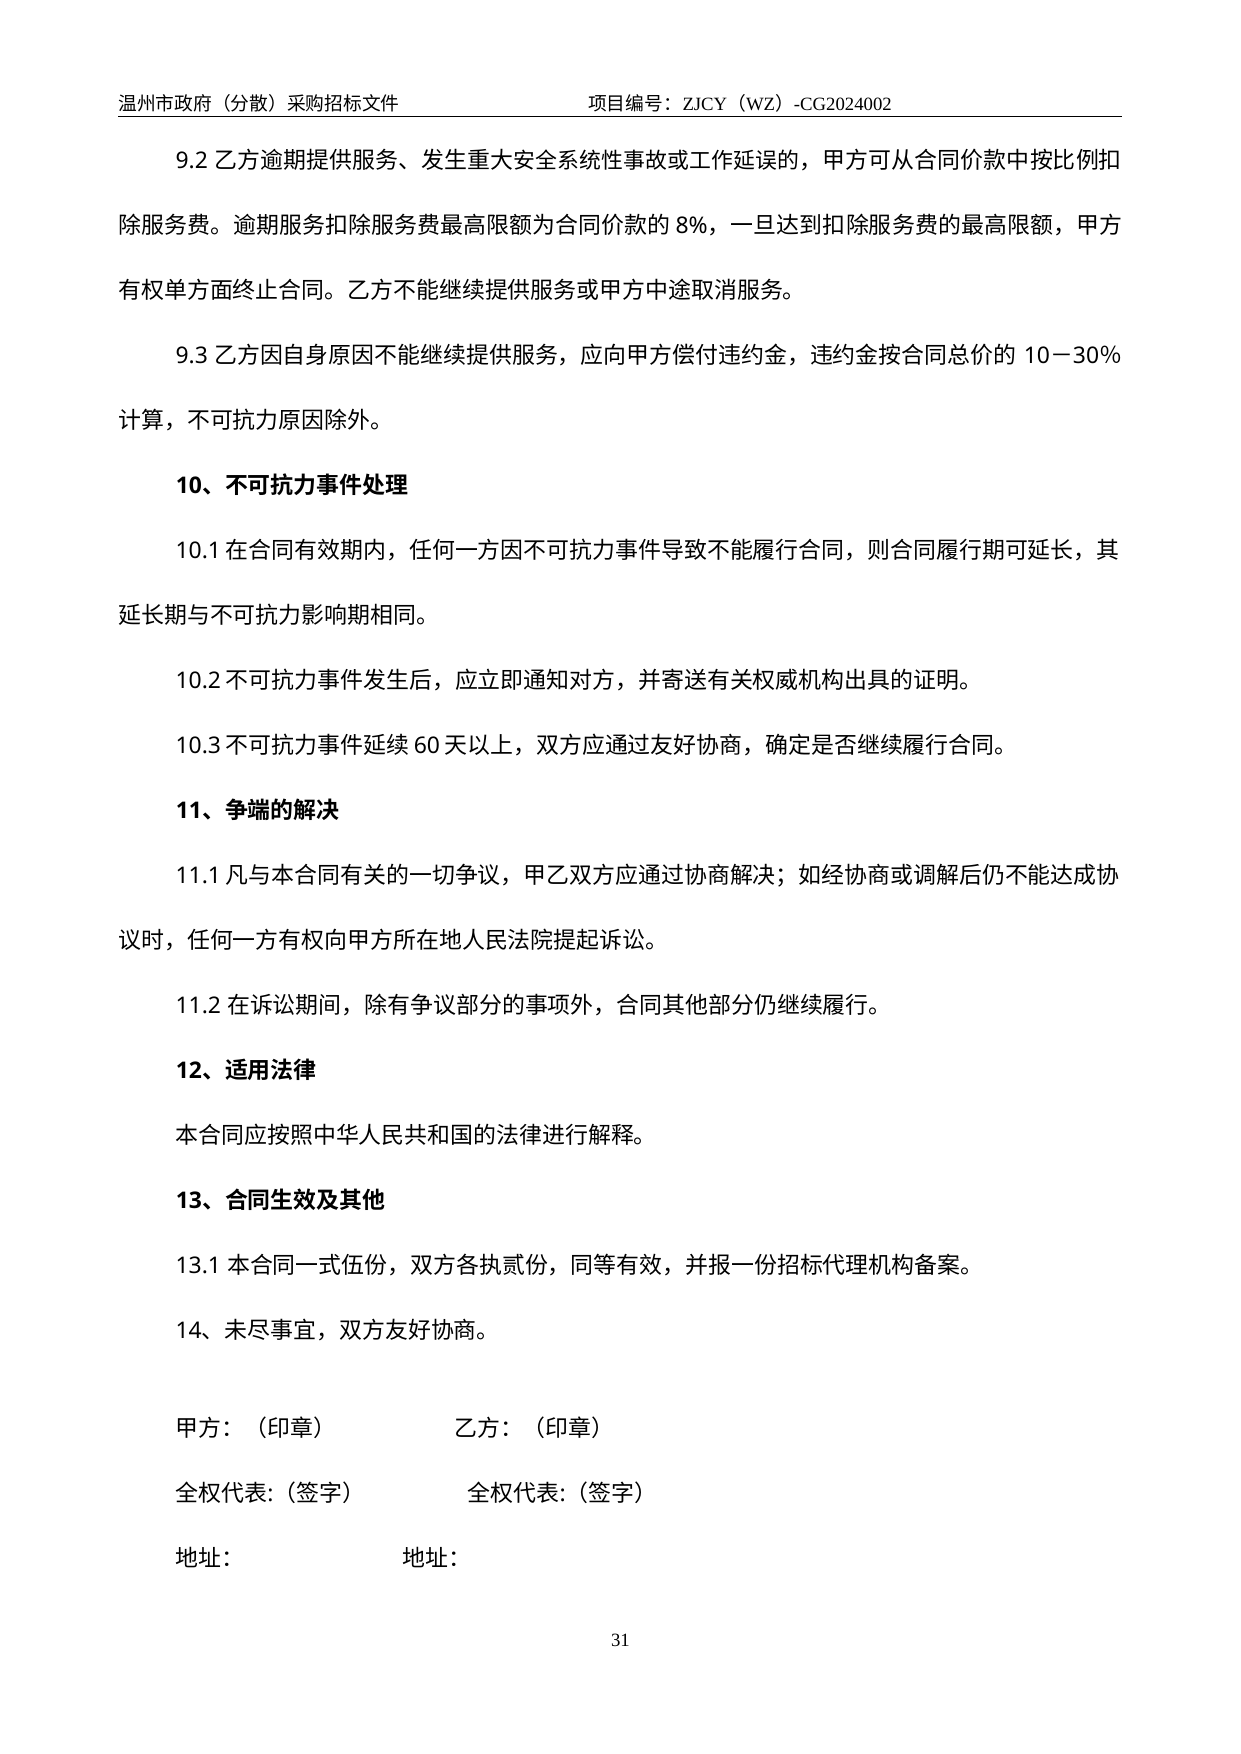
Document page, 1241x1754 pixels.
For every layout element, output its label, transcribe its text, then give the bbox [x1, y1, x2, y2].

text 地址： 地址： [118, 1523, 1122, 1588]
text 13、合同生效及其他 [118, 1166, 1122, 1231]
text 本合同应按照中华人民共和国的法律进行解释。 [118, 1101, 1122, 1166]
text 10.2不可抗力事件发生后，应立即通知对方，并寄送有关权威机构出具的证明。 [118, 646, 1122, 711]
text 11.1凡与本合同有关的一切争议，甲乙双方应通过协商解决；如经协商或调解后仍不能达成协议时，任何一方有权向甲方所在地人民法院提起诉讼。 [118, 841, 1122, 971]
text 10.3不可抗力事件延续60天以上，双方应通过友好协商，确定是否继续履行合同。 [118, 711, 1122, 776]
text 13.1 本合同一式伍份，双方各执贰份，同等有效，并报一份招标代理机构备案。 [118, 1231, 1122, 1296]
text 9.3 乙方因自身原因不能继续提供服务，应向甲方偿付违约金，违约金按合同总价的10－30％计算，不可抗力原因除外。 [118, 321, 1122, 451]
text 14、未尽事宜，双方友好协商。 [118, 1296, 1122, 1361]
text 10.1在合同有效期内，任何一方因不可抗力事件导致不能履行合同，则合同履行期可延长，其延长期与不可抗力影响期相同。 [118, 516, 1122, 646]
text 12、适用法律 [118, 1036, 1122, 1101]
text 11、争端的解决 [118, 776, 1122, 841]
text 甲方：（印章） 乙方：（印章） [118, 1393, 1122, 1458]
text 10、不可抗力事件处理 [118, 451, 1122, 516]
text 9.2 乙方逾期提供服务、发生重大安全系统性事故或工作延误的，甲方可从合同价款中按比例扣除服务费。逾期服务扣除服务费最高限额为合同价款的8%，一旦达到扣除服务费的最高限额，甲方有权单方面终止合同。乙方不能继续提供服务或甲方中途取消服务。 [118, 126, 1122, 321]
text 11.2 在诉讼期间，除有争议部分的事项外，合同其他部分仍继续履行。 [118, 971, 1122, 1036]
text 全权代表:（签字） 全权代表:（签字） [118, 1458, 1122, 1523]
